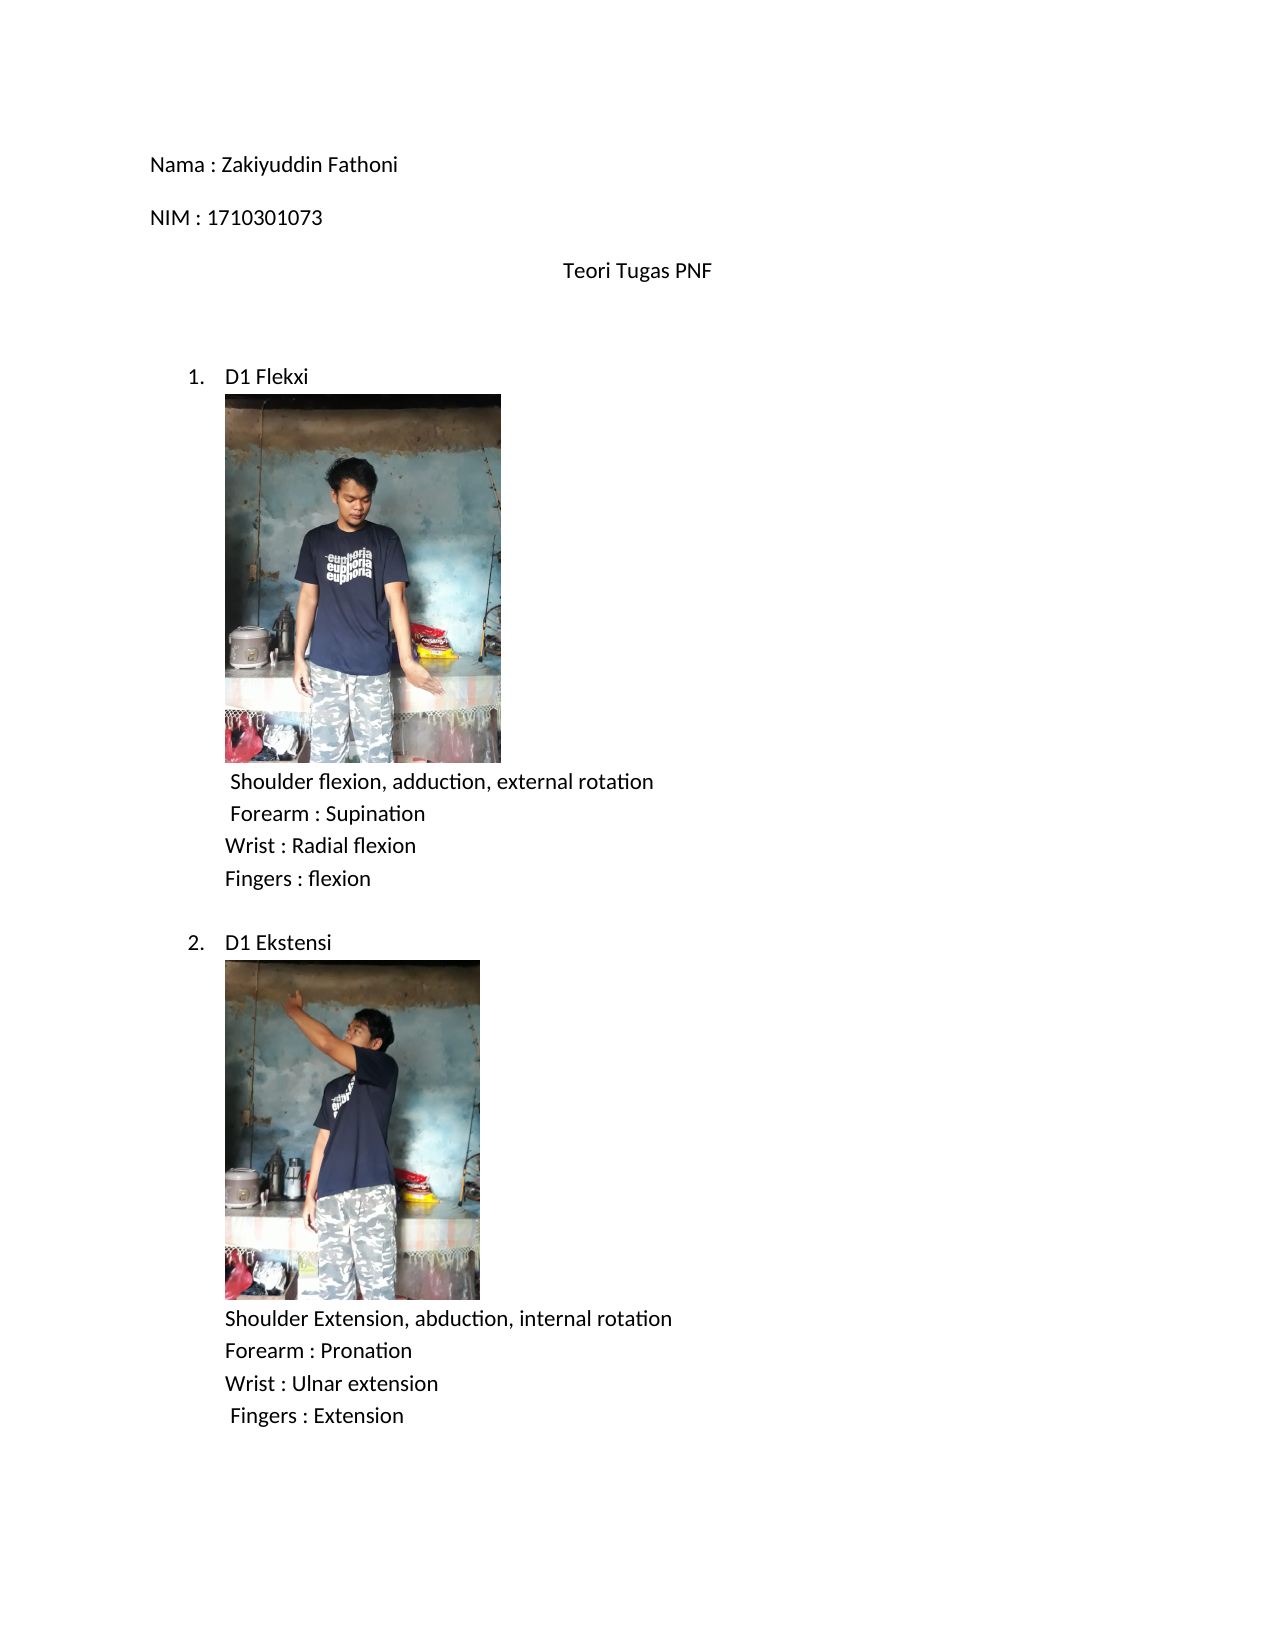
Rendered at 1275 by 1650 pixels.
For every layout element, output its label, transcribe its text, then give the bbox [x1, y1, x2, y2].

list Wrist : Ulnar extension [225, 1369, 1125, 1397]
list Shoulder flexion, adduction, external rotation [225, 767, 1125, 795]
text Teori Tugas PNF [150, 256, 1125, 284]
list Wrist : Radial flexion [225, 832, 1125, 860]
text NIM : 1710301073 [150, 203, 1125, 231]
list Fingers : Extension [225, 1401, 1125, 1429]
picture [225, 960, 480, 1300]
list Shoulder Extension, abduction, internal rotation [225, 1304, 1125, 1332]
list D1 Flekxi [187, 362, 1125, 390]
list D1 Ekstensi [187, 928, 1125, 956]
list Forearm : Pronation [225, 1336, 1125, 1364]
list Fingers : flexion [225, 864, 1125, 892]
text Nama : Zakiyuddin Fathoni [150, 150, 1125, 178]
picture [225, 394, 501, 763]
list Forearm : Supination [225, 799, 1125, 827]
